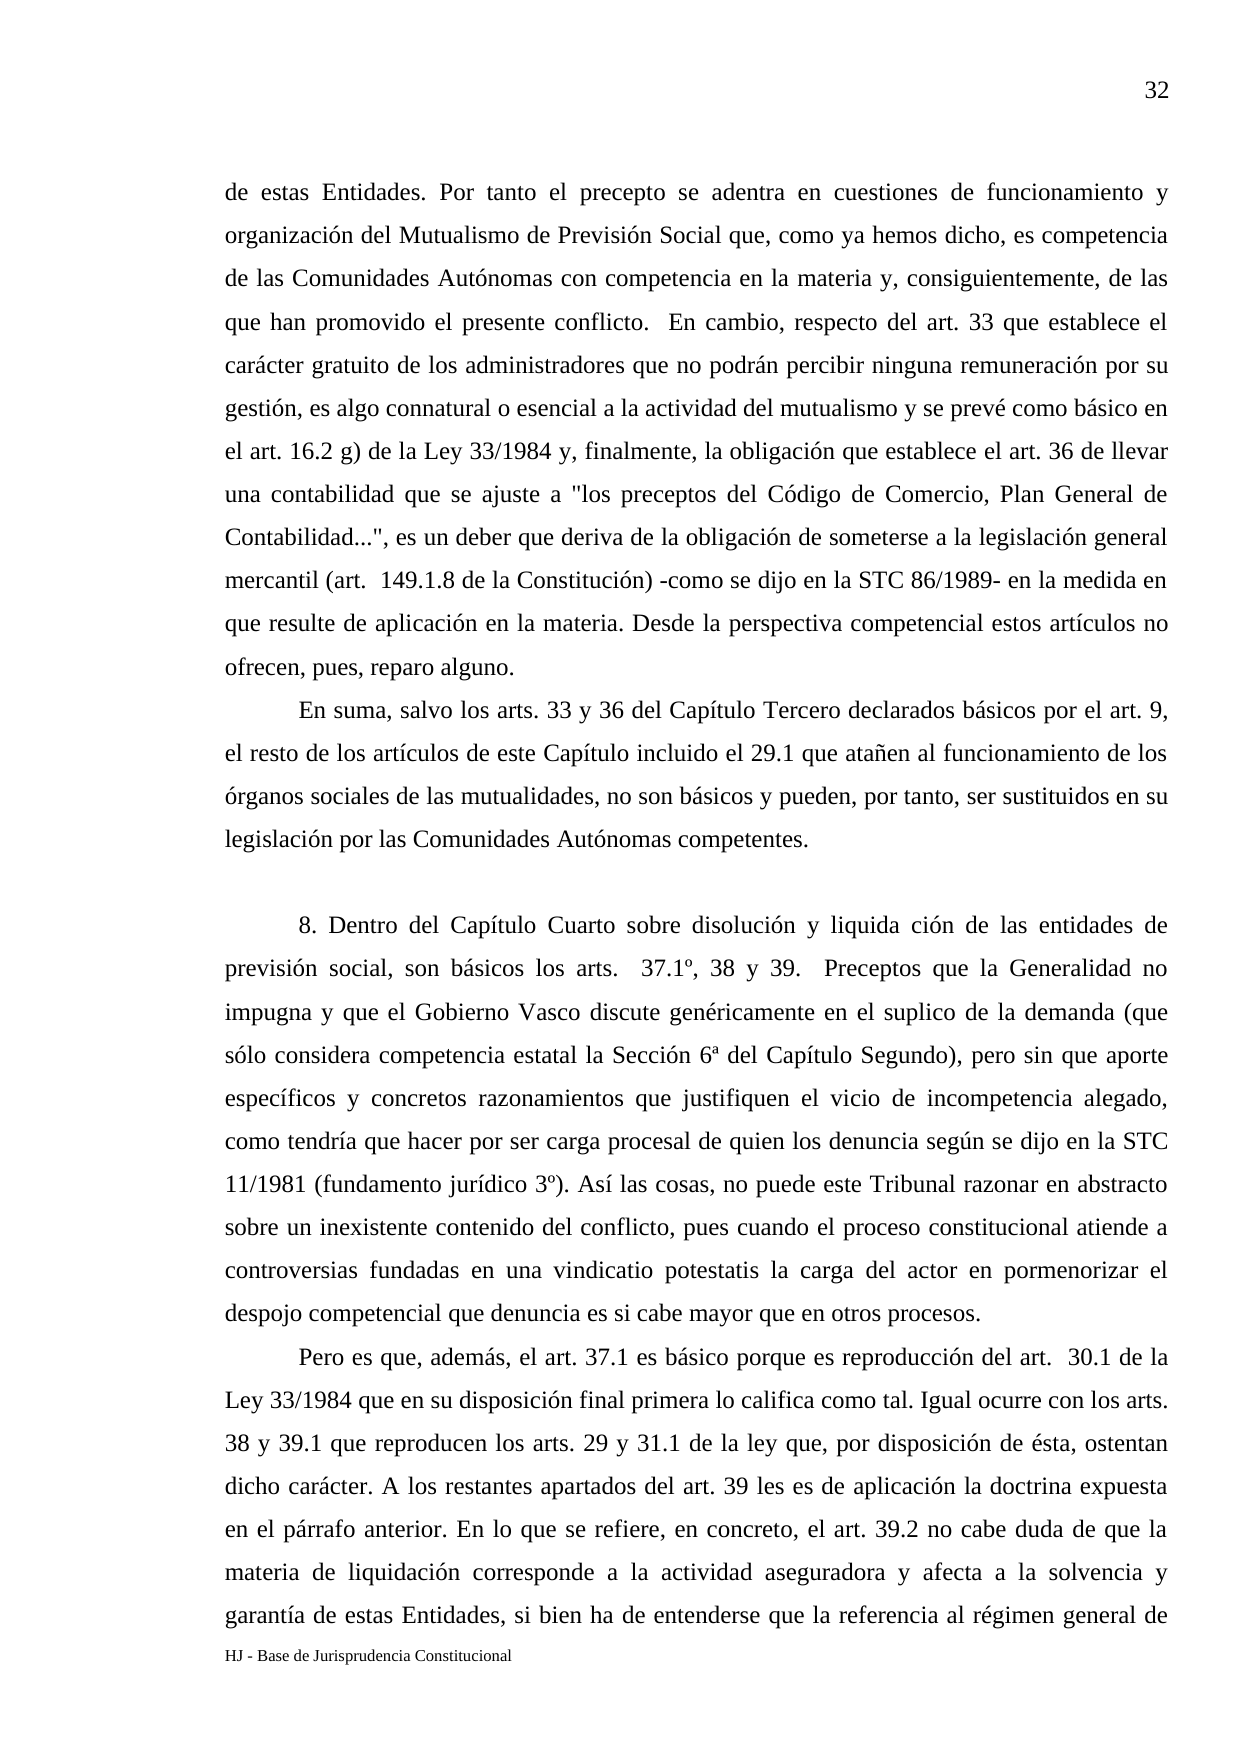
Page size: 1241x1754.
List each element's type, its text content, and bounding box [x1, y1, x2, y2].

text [224, 177, 1169, 680]
text 8. Dentro del Capítulo Cuarto sobre disolución y liquida ción de las entidades de previsión social, son básicos los arts. 37.1º, 38 y 39. Preceptos que la Generalidad no impugna y que el Gobierno Vasco discute genéricamente en el suplico de la demanda (que sólo considera competencia estatal la Sección 6ª del Capítulo Segundo), pero sin que aporte específicos y concretos razonamientos que justifiquen el vicio de incompetencia alegado, como tendría que hacer por ser carga procesal de quien los denuncia según se dijo en la STC 11/1981 (fundamento jurídico 3º). Así las cosas, no puede este Tribunal razonar en abstracto sobre un inexistente contenido del conflicto, pues cuando el proceso constitucional atiende a controversias fundadas en una vindicatio potestatis la carga del actor en pormenorizar el despojo competencial que denuncia es si cabe mayor que en otros procesos. [224, 910, 1169, 1327]
text En suma, salvo los arts. 33 y 36 del Capítulo Tercero declarados básicos por el art. 9, el resto de los artículos de este Capítulo incluido el 29.1 que atañen al funcionamiento de los órganos sociales de las mutualidades, no son básicos y pueden, por tanto, ser sustituidos en su legislación por las Comunidades Autónomas competentes. [224, 695, 1169, 853]
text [224, 1342, 1169, 1629]
